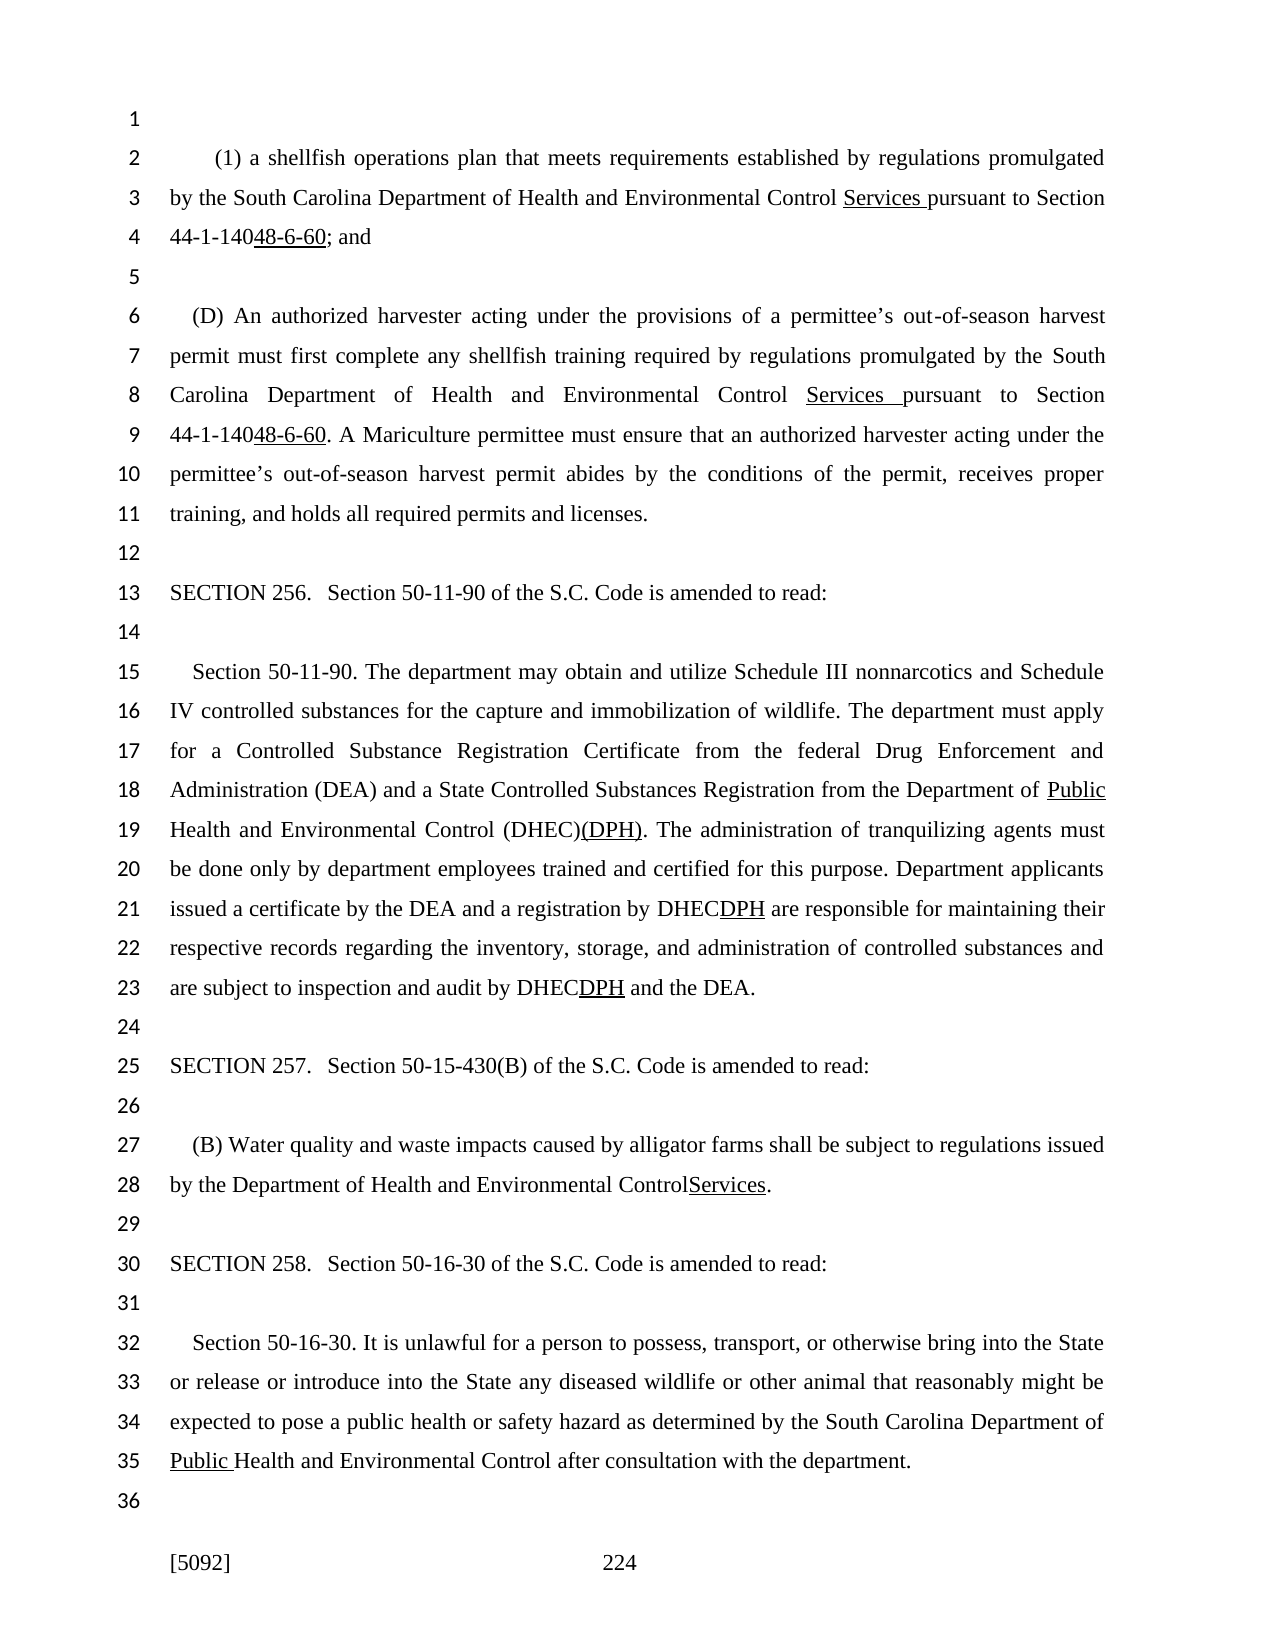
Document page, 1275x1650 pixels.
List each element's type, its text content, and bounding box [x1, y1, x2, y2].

text (1) a shellfish operations plan that meets requirements established by regulations promulgated by the South Carolina Department of Health and Environmental Control Services pursuant to Section 44-1-14048‑6‑60; and [169, 144, 1106, 250]
text SECTION 258. Section 50‑16‑30 of the S.C. Code is amended to read: [169, 1250, 1106, 1276]
text SECTION 257. Section 50‑15‑430(B) of the S.C. Code is amended to read: [169, 1052, 1106, 1079]
text Section 50‑11‑90. The department may obtain and utilize Schedule III nonnarcotics and Schedule IV controlled substances for the capture and immobilization of wildlife. The department must apply for a Controlled Substance Registration Certificate from the federal Drug Enforcement and Administration (DEA) and a State Controlled Substances Registration from the Department of Public Health and Environmental Control (DHEC)(DPH). The administration of tranquilizing agents must be done only by department employees trained and certified for this purpose. Department applicants issued a certificate by the DEA and a registration by DHECDPH are responsible for maintaining their respective records regarding the inventory, storage, and administration of controlled substances and are subject to inspection and audit by DHECDPH and the DEA. [169, 658, 1106, 1000]
text Section 50‑16‑30. It is unlawful for a person to possess, transport, or otherwise bring into the State or release or introduce into the State any diseased wildlife or other animal that reasonably might be expected to pose a public health or safety hazard as determined by the South Carolina Department of Public Health and Environmental Control after consultation with the department. [169, 1329, 1106, 1474]
text (D) An authorized harvester acting under the provisions of a permittee’s out‑of‑season harvest permit must first complete any shellfish training required by regulations promulgated by the South Carolina Department of Health and Environmental Control Services pursuant to Section 44‑1‑14048‑6‑60. A Mariculture permittee must ensure that an authorized harvester acting under the permittee’s out‑of‑season harvest permit abides by the conditions of the permit, receives proper training, and holds all required permits and licenses. [169, 302, 1106, 526]
text SECTION 256. Section 50‑11‑90 of the S.C. Code is amended to read: [169, 579, 1106, 605]
text (B) Water quality and waste impacts caused by alligator farms shall be subject to regulations issued by the Department of Health and Environmental ControlServices. [169, 1131, 1106, 1197]
